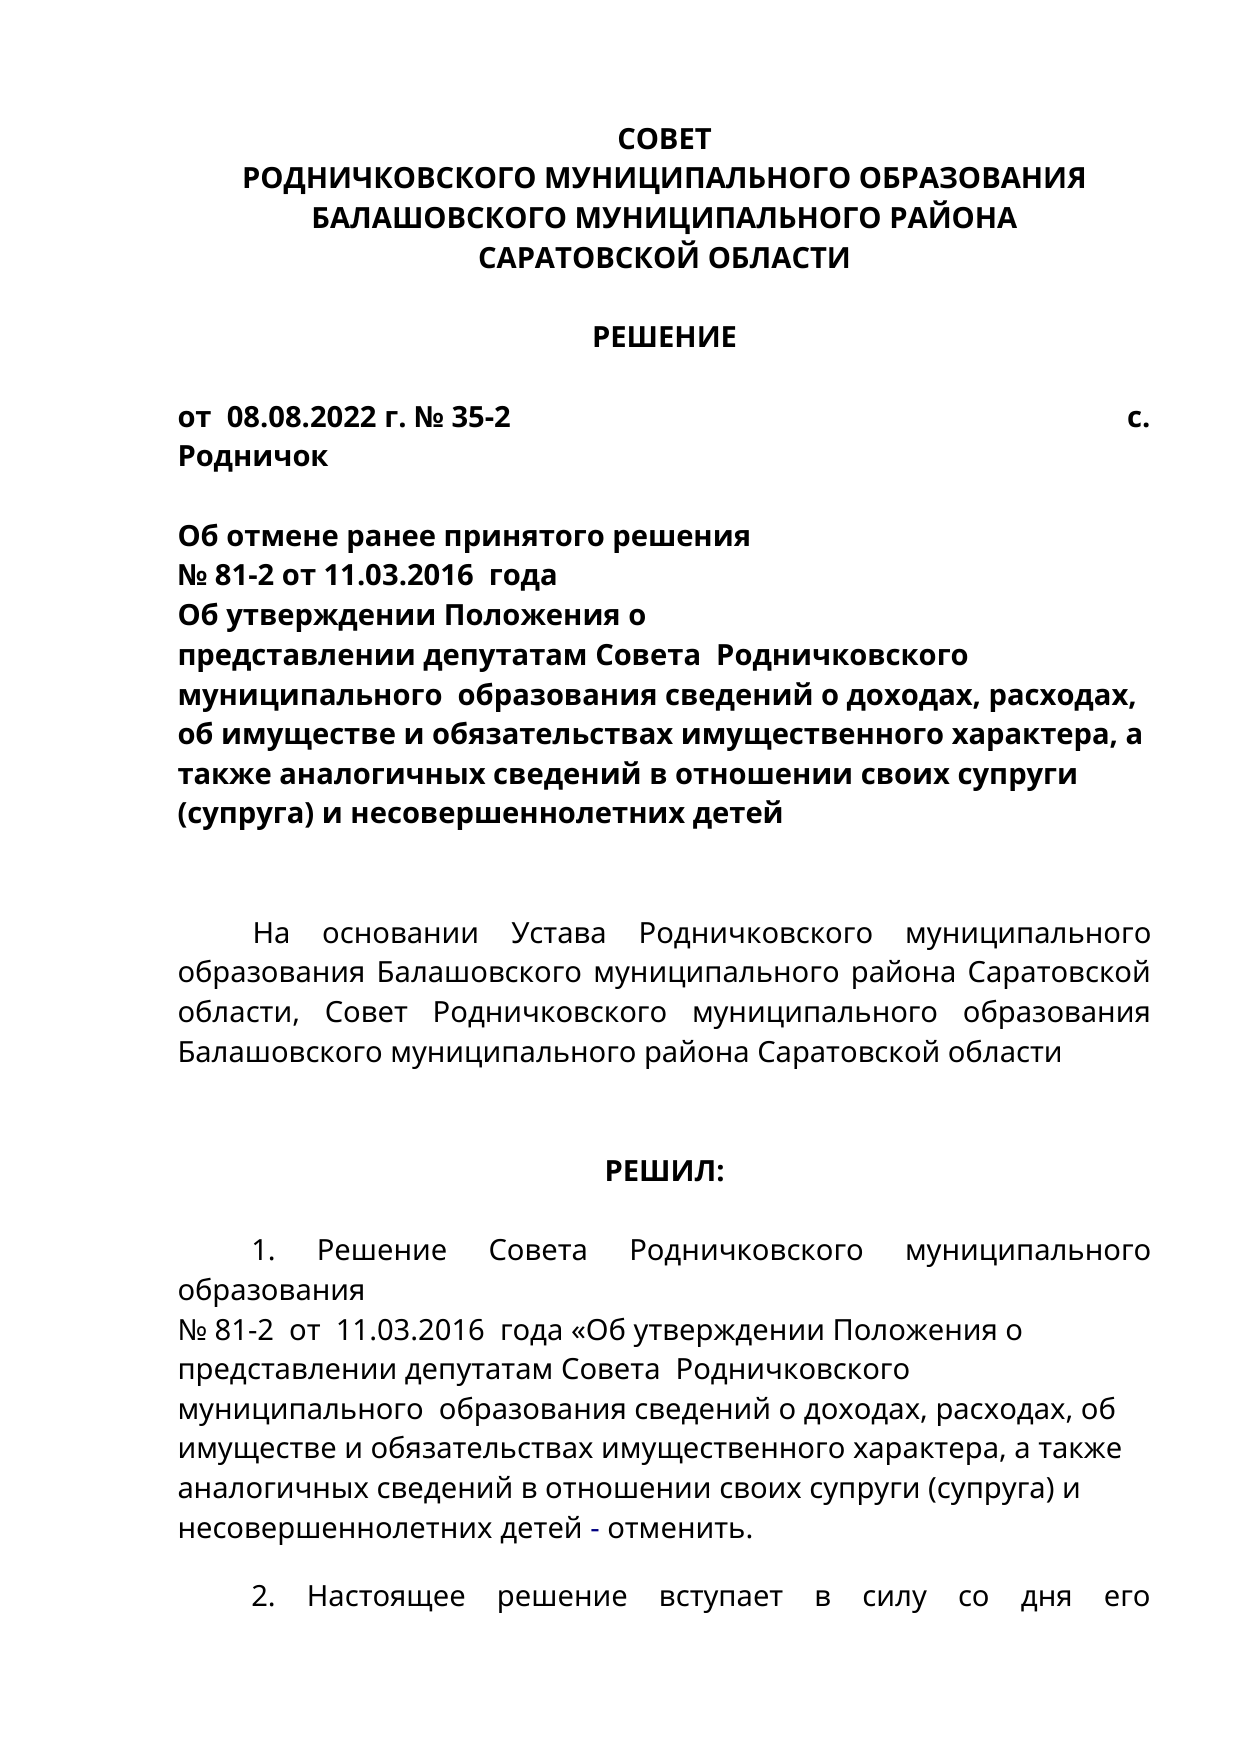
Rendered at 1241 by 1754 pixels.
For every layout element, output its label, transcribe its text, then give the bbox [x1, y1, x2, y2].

text РЕШИЛ: [177, 1150, 1152, 1190]
subtitle Об утверждении Положения о [177, 594, 1152, 634]
text Об отмене ранее принятого решения [177, 515, 1152, 555]
text БАЛАШОВСКОГО МУНИЦИПАЛЬНОГО РАЙОНА [177, 197, 1152, 237]
subtitle № 81-2 от 11.03.2016 года «Об утверждении Положения о представлении депутатам Совета Родничковского муниципального образования сведений о доходах, расходах, об имуществе и обязательствах имущественного характера, а также аналогичных сведений в отношении своих супруги (супруга) и несовершеннолетних детей - отменить. [177, 1309, 1152, 1547]
subtitle представлении депутатам Совета Родничковского [177, 634, 1152, 674]
text САРАТОВСКОЙ ОБЛАСТИ [177, 237, 1152, 277]
subtitle муниципального образования сведений о доходах, расходах, об имуществе и обязательствах имущественного характера, а также аналогичных сведений в отношении своих супруги (супруга) и несовершеннолетних детей [177, 674, 1152, 832]
text от 08.08.2022 г. № 35-2 с. Родничок [177, 396, 1152, 475]
text СОВЕТ [177, 118, 1152, 158]
text № 81-2 от 11.03.2016 года [177, 555, 1152, 594]
text 1. Решение Совета Родничковского муниципального образования [177, 1229, 1152, 1309]
text РОДНИЧКОВСКОГО МУНИЦИПАЛЬНОГО ОБРАЗОВАНИЯ [177, 158, 1152, 197]
text На основании Устава Родничковского муниципального образования Балашовского муниципального района Саратовской области, Совет Родничковского муниципального образования Балашовского муниципального района Саратовской области [177, 912, 1152, 1071]
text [177, 1575, 1152, 1615]
text РЕШЕНИЕ [177, 317, 1152, 356]
